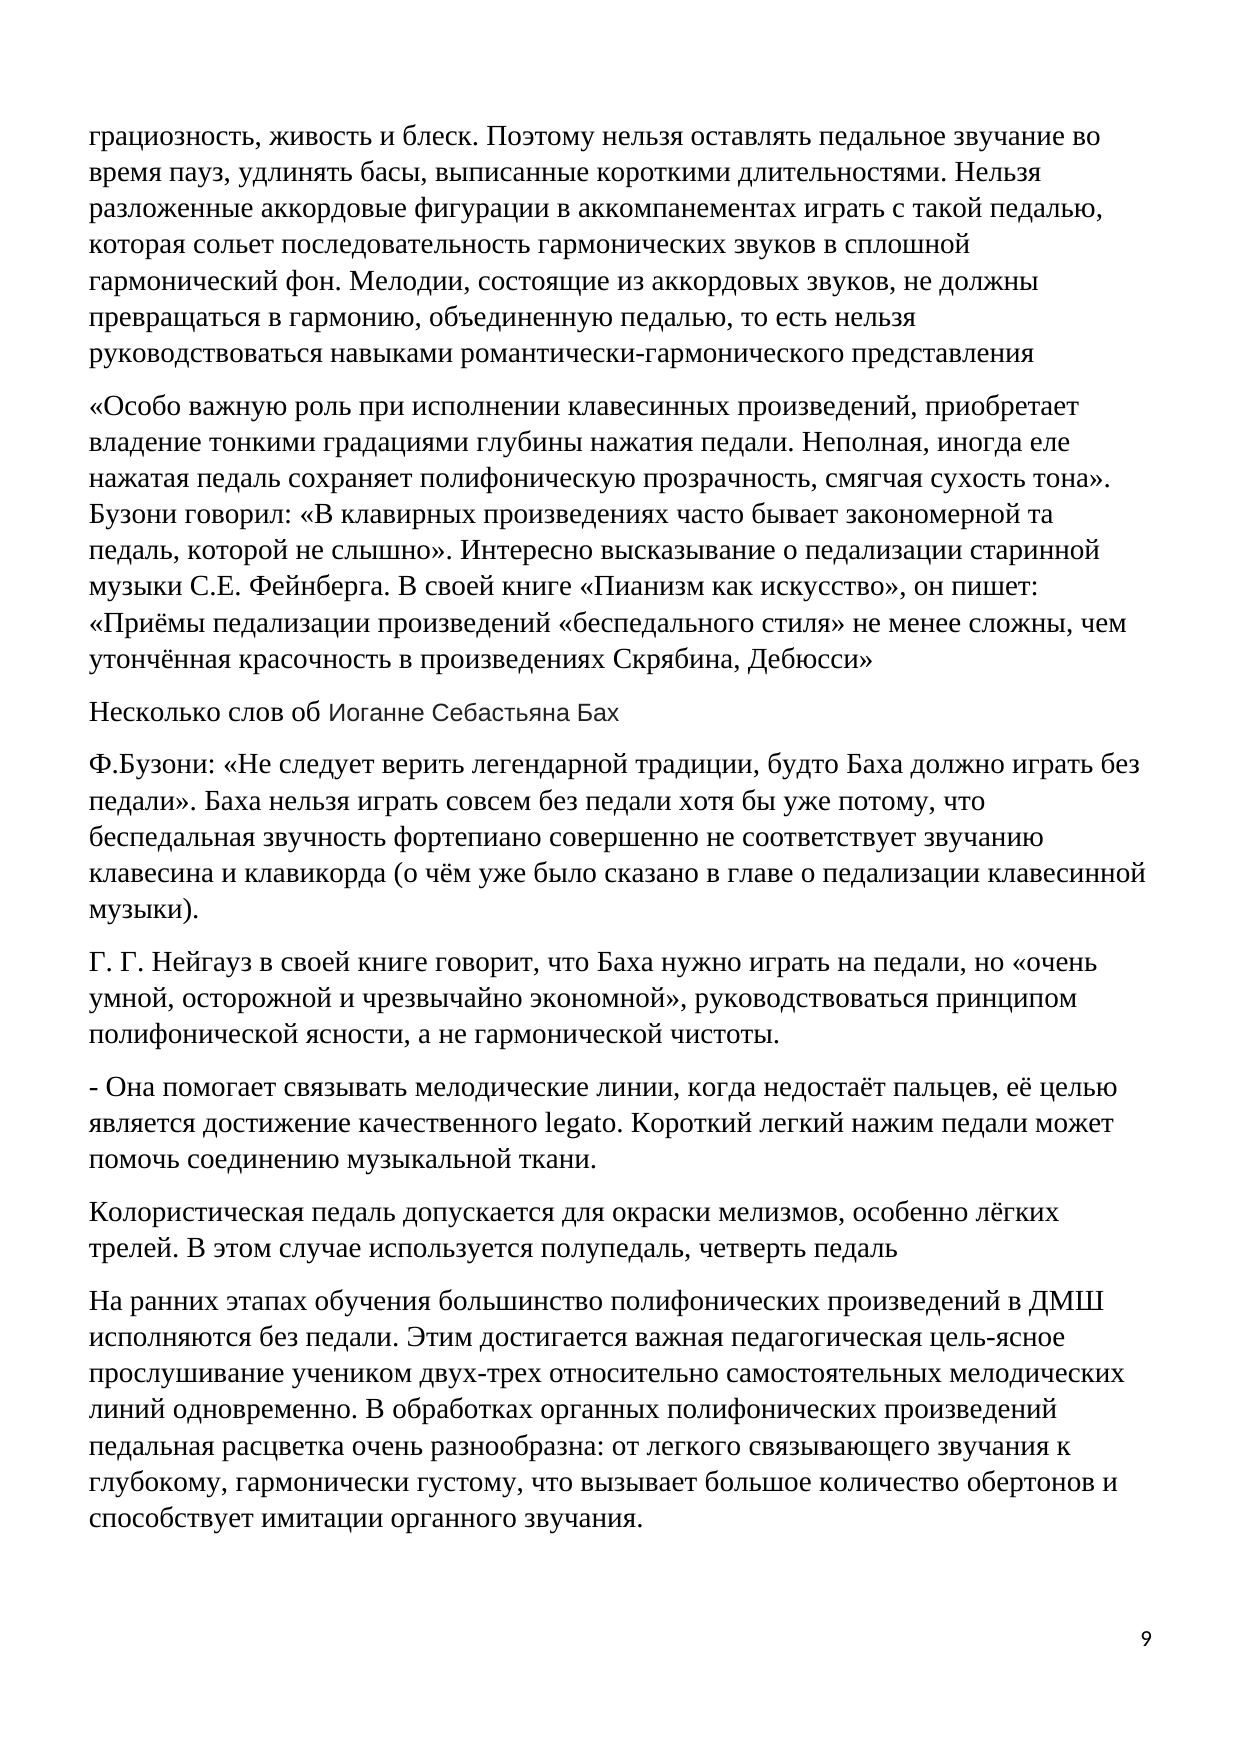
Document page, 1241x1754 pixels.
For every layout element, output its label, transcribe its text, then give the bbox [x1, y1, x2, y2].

text - Она помогает связывать мелодические линии, когда недостаёт пальцев, её целью является достижение качественного legato. Короткий легкий нажим педали может помочь соединению музыкальной ткани. [88, 1069, 1152, 1175]
text Ф.Бузони: «Не следует верить легендарной традиции, будто Баха должно играть без педали». Баха нельзя играть совсем без педали хотя бы уже потому, что беспедальная звучность фортепиано совершенно не соответствует звучанию клавесина и клавикорда (о чём уже было сказано в главе о педализации клавесинной музыки). [88, 746, 1152, 924]
text Несколько слов об Иоганне Себастьяна Бах [88, 694, 1152, 727]
text Колористическая педаль допускается для окраски мелизмов, особенно лёгких трелей. В этом случае используется полупедаль, четверть педаль [88, 1194, 1152, 1264]
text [88, 118, 1152, 368]
text «Особо важную роль при исполнении клавесинных произведений, приобретает владение тонкими градациями глубины нажатия педали. Неполная, иногда еле нажатая педаль сохраняет полифоническую прозрачность, смягчая сухость тона». Бузони говорил: «В клавирных произведениях часто бывает закономерной та педаль, которой не слышно». Интересно высказывание о педализации старинной музыки С.Е. Фейнберга. В своей книге «Пианизм как искусство», он пишет: «Приёмы педализации произведений «беспедального стиля» не менее сложны, чем утончённая красочность в произведениях Скрябина, Дебюсси» [88, 388, 1152, 674]
text Г. Г. Нейгауз в своей книге говорит, что Баха нужно играть на педали, но «очень умной, осторожной и чрезвычайно экономной», руководствоваться принципом полифонической ясности, а не гармонической чистоты. [88, 944, 1152, 1050]
text На ранних этапах обучения большинство полифонических произведений в ДМШ исполняются без педали. Этим достигается важная педагогическая цель-ясное прослушивание учеником двух-трех относительно самостоятельных мелодических линий одновременно. В обработках органных полифонических произведений педальная расцветка очень разнообразна: от легкого связывающего звучания к глубокому, гармонически густому, что вызывает большое количество обертонов и способствует имитации органного звучания. [88, 1283, 1167, 1533]
